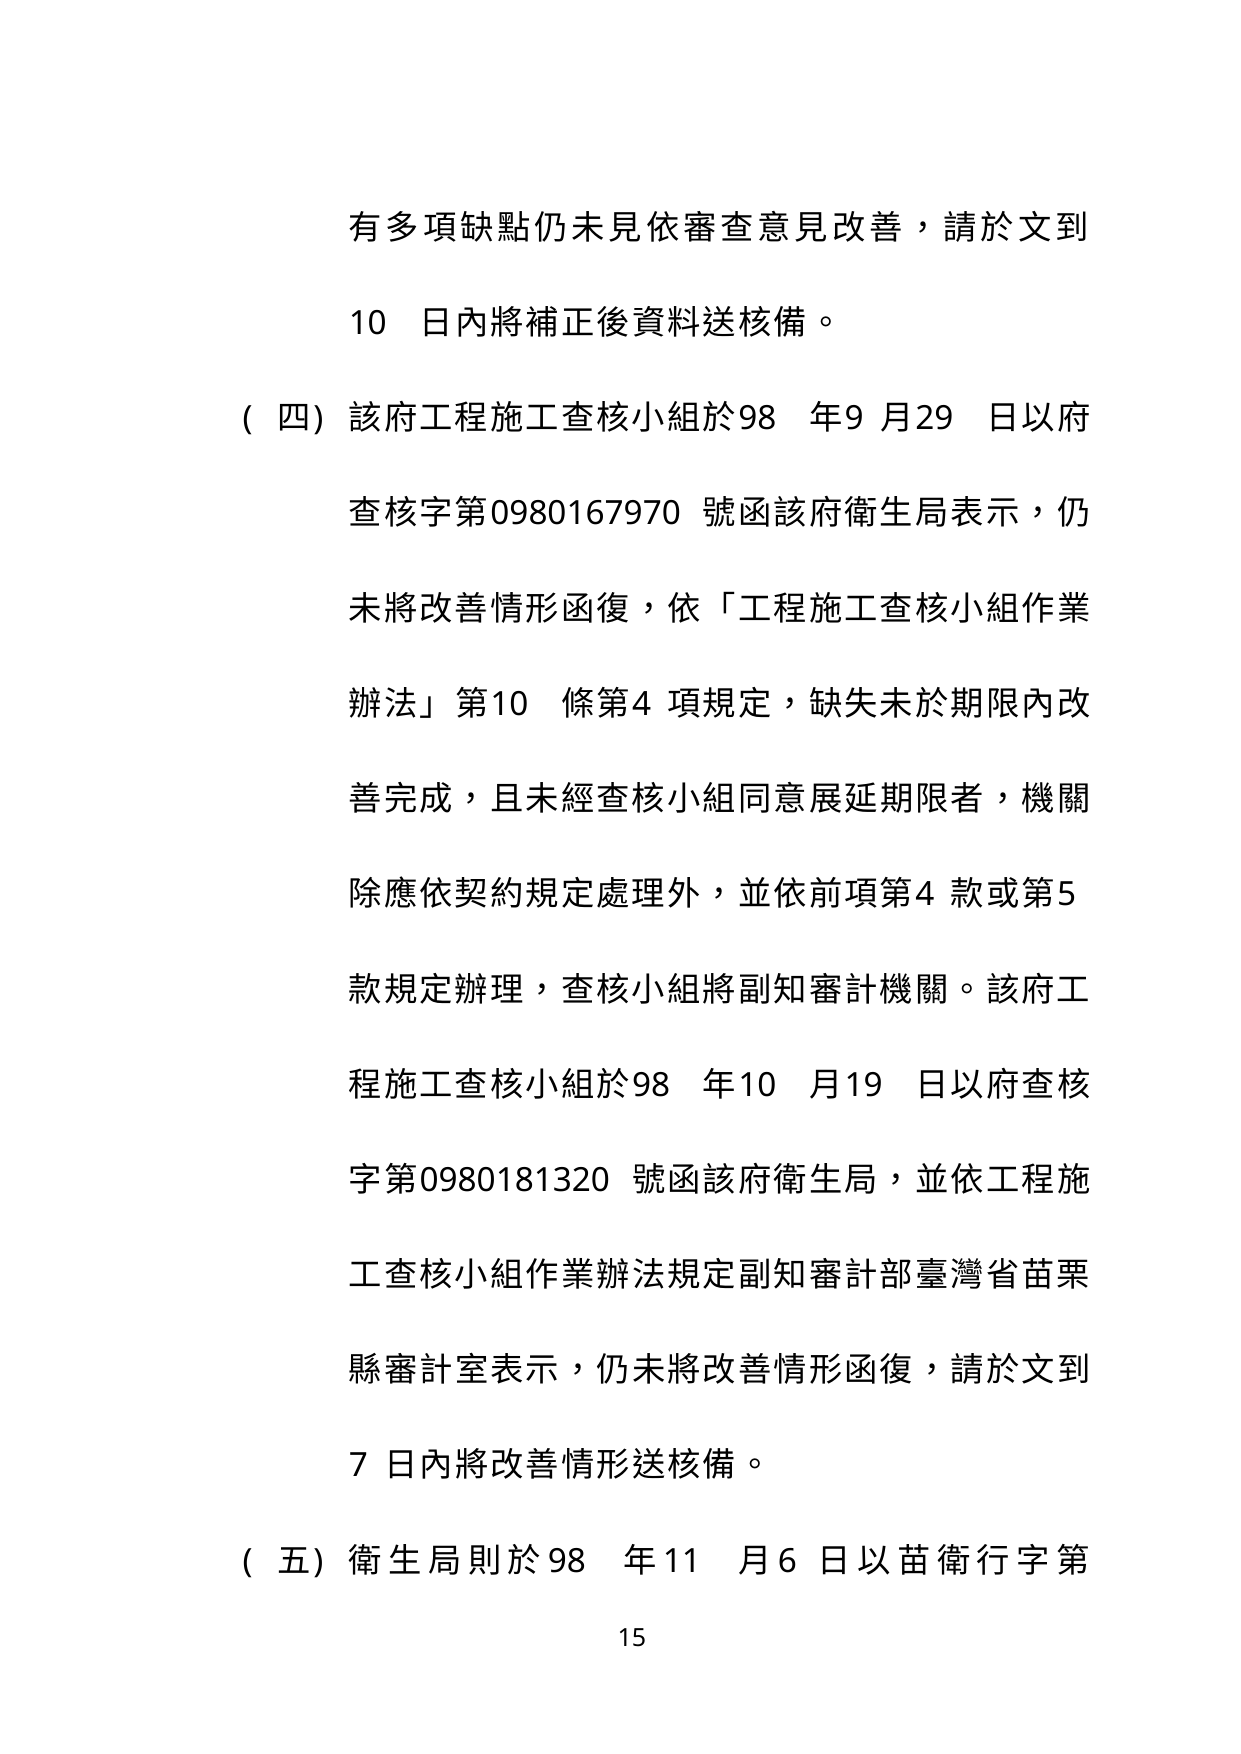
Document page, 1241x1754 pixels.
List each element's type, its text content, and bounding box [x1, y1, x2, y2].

subtitle 該府工程施工查核小組於98年9月29日以府查核字第0980167970號函該府衛生局表示，仍未將改善情形函復，依「工程施工查核小組作業辦法」第10條第4項規定，缺失未於期限內改善完成，且未經查核小組同意展延期限者，機關除應依契約規定處理外，並依前項第4款或第5款規定辦理，查核小組將副知審計機關。該府工程施工查核小組於98年10月19日以府查核字第0980181320號函該府衛生局，並依工程施工查核小組作業辦法規定副知審計部臺灣省苗栗縣審計室表示，仍未將改善情形函復，請於文到7日內將改善情形送核備。 [242, 368, 1092, 1510]
subtitle 衛生局則於98年11月6日以苗衛行字第0980900142號函復苗栗縣政府表示，因部分改善項目技術上有困難，需耗費較多時日，請准予展延20日。衛生局於98年12月28日再以苗衛行字第0980900205號函苗栗縣政府表示，該局已向施工廠商催辦，惟仍未回復，請准予展延10日。 [242, 1510, 1092, 1605]
